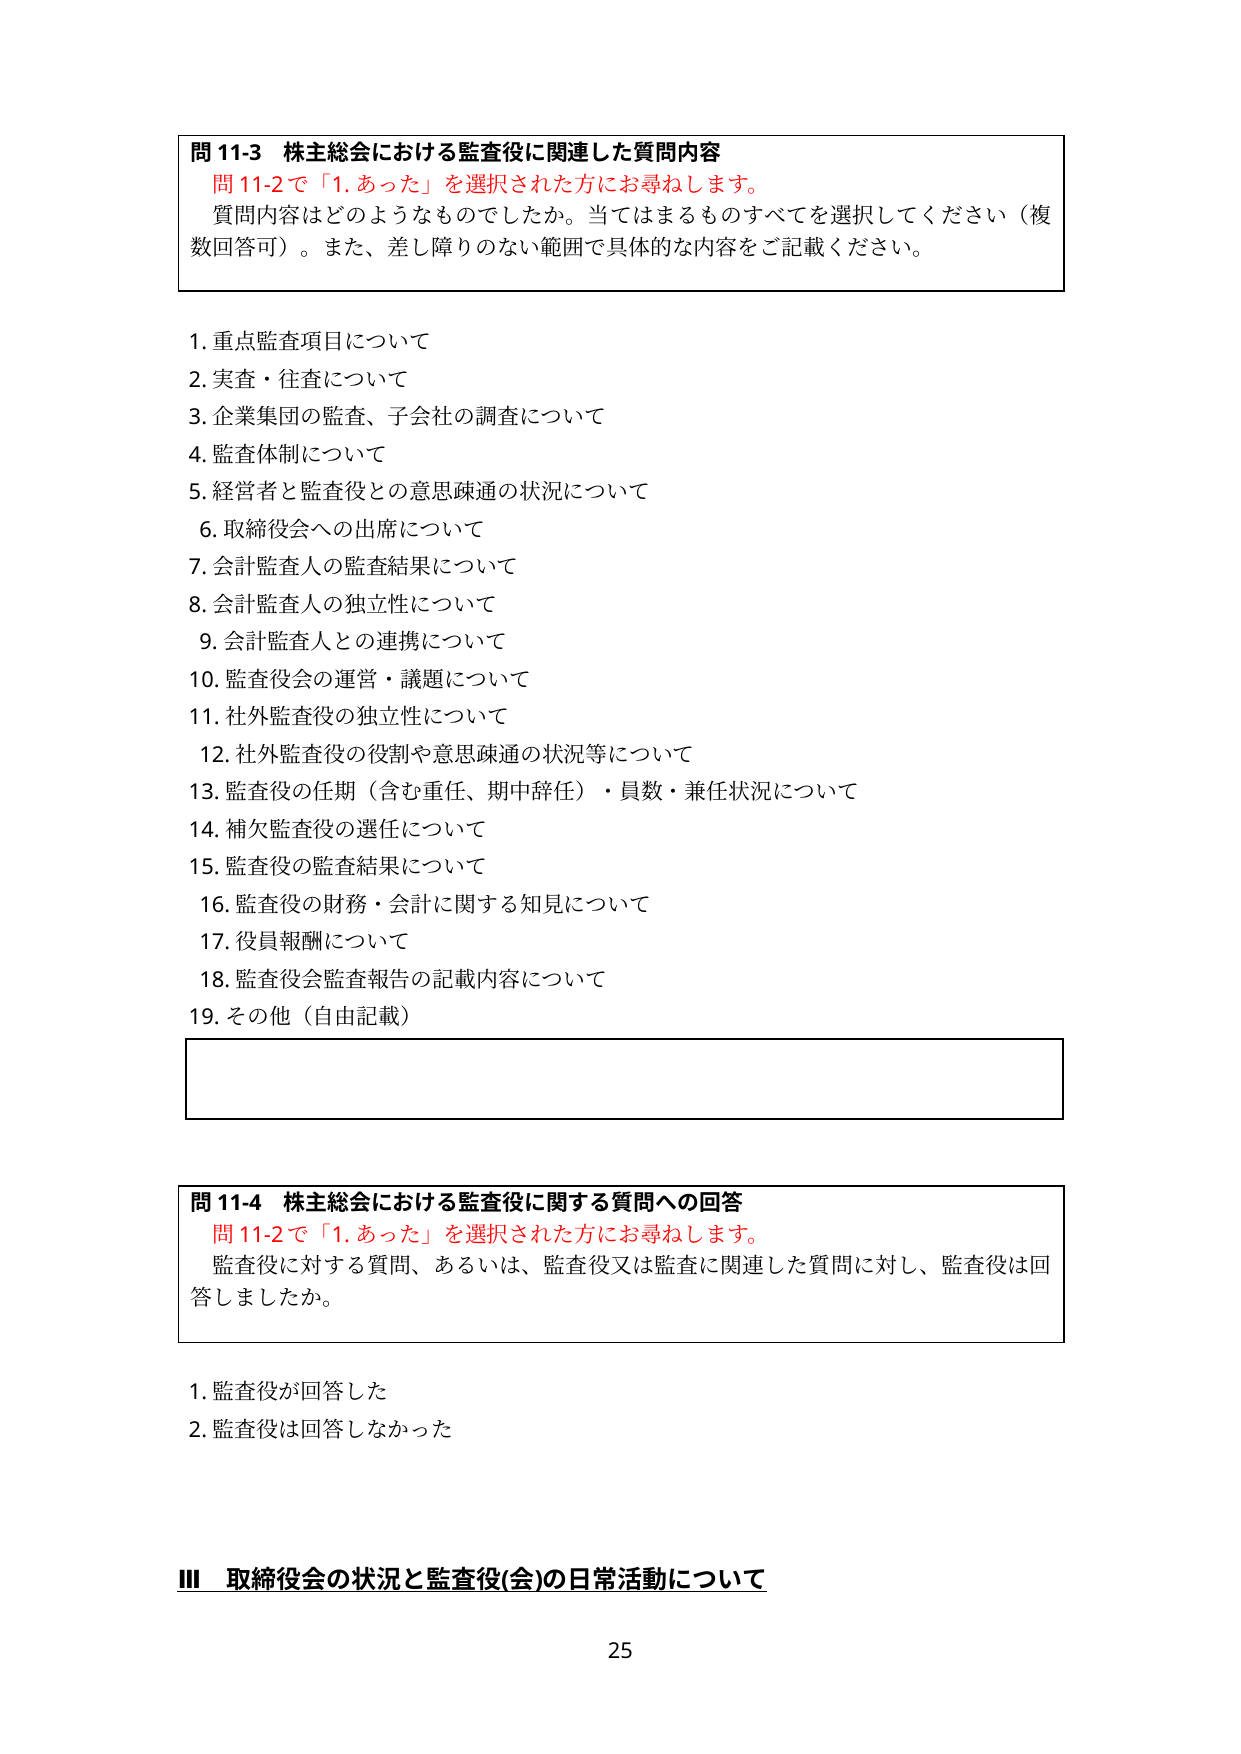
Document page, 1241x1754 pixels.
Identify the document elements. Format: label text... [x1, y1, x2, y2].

text Ⅲ 取締役会の状況と監査役(会)の日常活動について [177, 1559, 1063, 1596]
text 17. 役員報酬について [177, 921, 1063, 959]
text 7. 会計監査人の監査結果について [177, 546, 1063, 584]
text 16. 監査役の財務・会計に関する知見について [177, 884, 1063, 921]
text 4. 監査体制について [177, 434, 1063, 471]
text 19. その他（自由記載） [177, 996, 1063, 1034]
text 1. 監査役が回答した [177, 1371, 1063, 1409]
text 15. 監査役の監査結果について [177, 846, 1063, 884]
text 2. 実査・往査について [177, 359, 1063, 396]
text 18. 監査役会監査報告の記載内容について [177, 959, 1063, 996]
text 13. 監査役の任期（含む重任、期中辞任）・員数・兼任状況について [177, 771, 1063, 809]
text 10. 監査役会の運営・議題について [177, 659, 1063, 696]
text 8. 会計監査人の独立性について [177, 584, 1063, 621]
text 2. 監査役は回答しなかった [177, 1409, 1063, 1446]
text 1. 重点監査項目について [177, 321, 1063, 359]
text 3. 企業集団の監査、子会社の調査について [177, 396, 1063, 434]
text 9. 会計監査人との連携について [177, 621, 1063, 659]
text 14. 補欠監査役の選任について [177, 809, 1063, 846]
text 5. 経営者と監査役との意思疎通の状況について [177, 471, 1063, 509]
text 11. 社外監査役の独立性について [177, 696, 1063, 734]
text 12. 社外監査役の役割や意思疎通の状況等について [177, 734, 1063, 771]
text 6. 取締役会への出席について [177, 509, 1063, 546]
